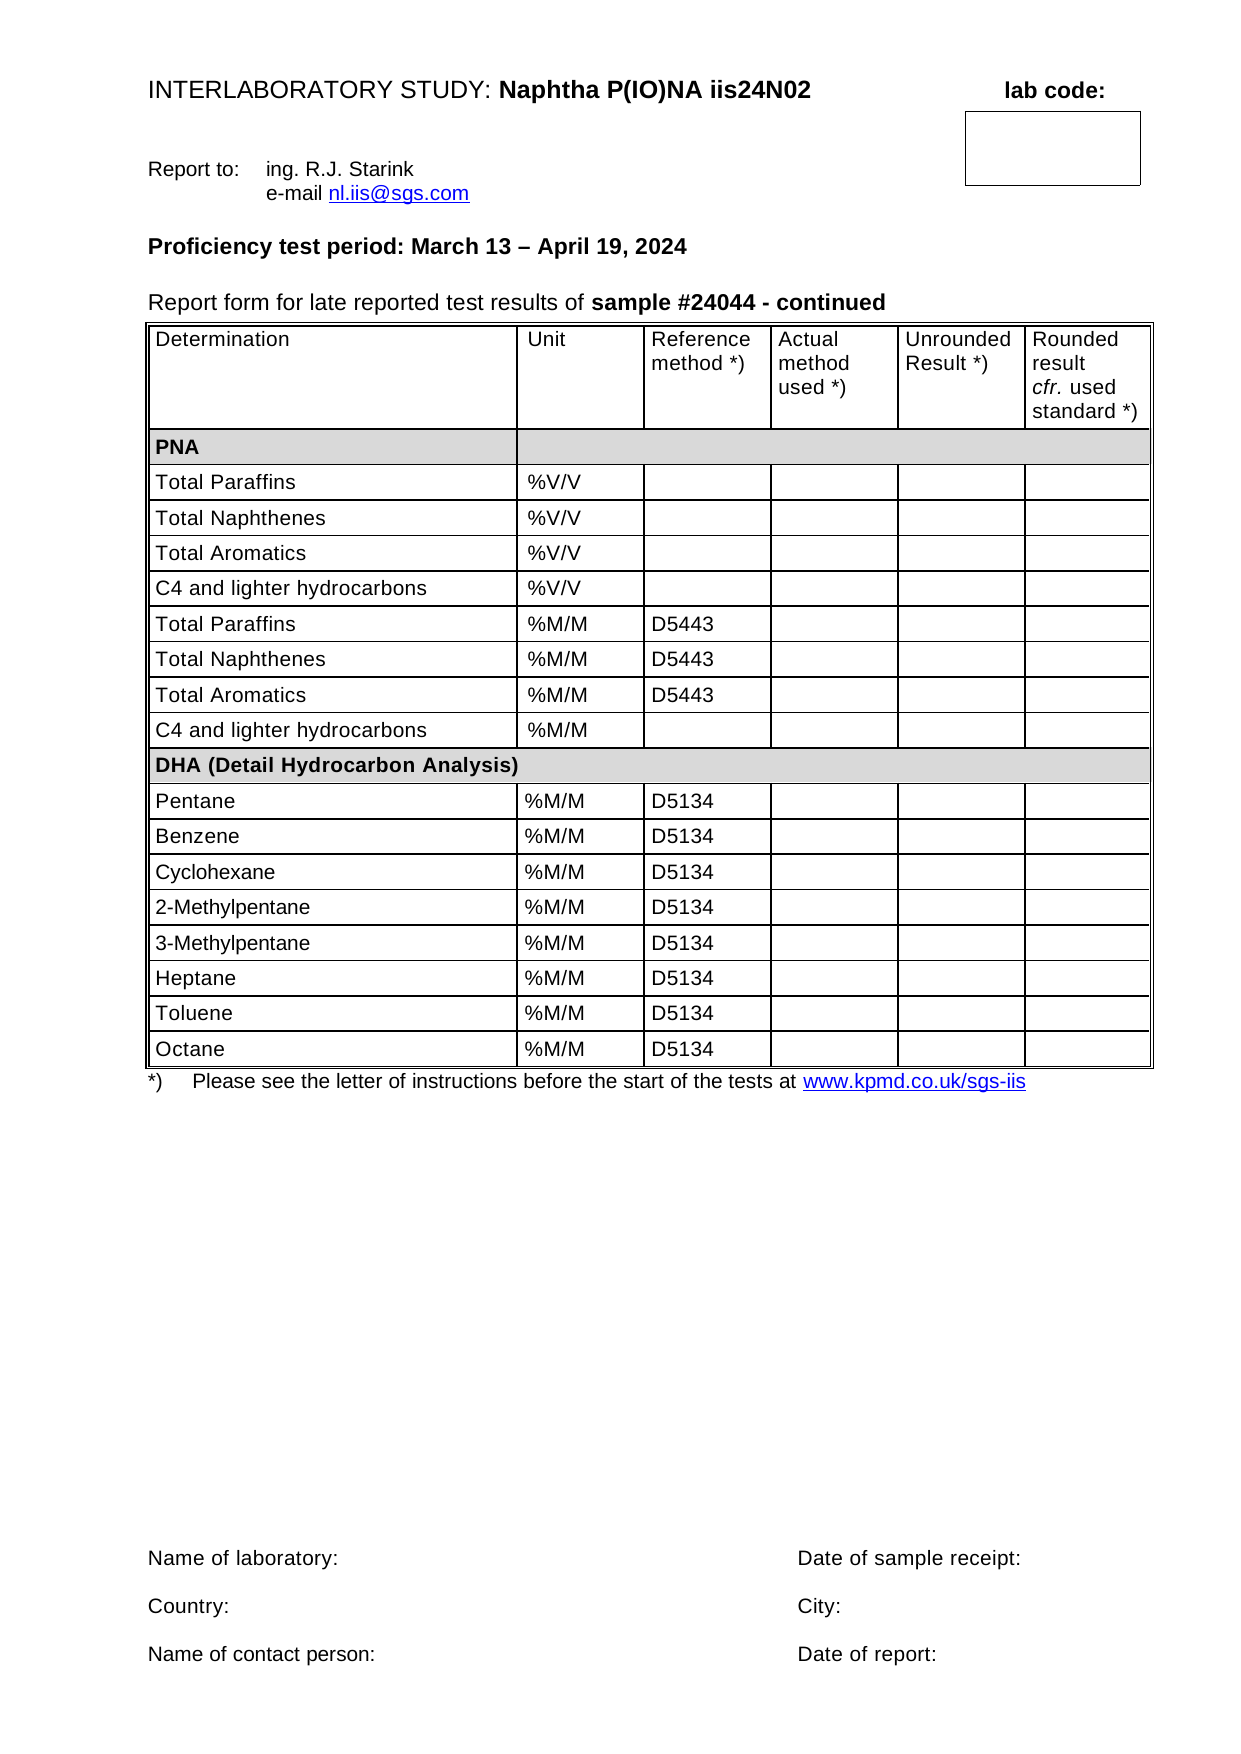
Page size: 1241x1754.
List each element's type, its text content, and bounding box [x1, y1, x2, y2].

table_cell [772, 997, 897, 1030]
table_cell [1026, 464, 1150, 499]
table_cell [1026, 570, 1150, 605]
table_cell %V/V [518, 572, 643, 605]
table_cell [1026, 924, 1150, 959]
table_header Reference method *) [645, 327, 770, 428]
table_cell [772, 607, 897, 641]
text Report form for late reported test results of sample #24044 - continued [148, 288, 1122, 316]
table_cell %M/M [518, 961, 643, 995]
table_cell Total Naphthenes [150, 501, 516, 534]
table_cell [899, 713, 1024, 747]
table_cell [772, 855, 897, 889]
table_cell [899, 1032, 1024, 1066]
table_cell Total Paraffins [150, 607, 516, 641]
table_cell [1026, 818, 1150, 853]
table_cell [772, 465, 897, 499]
table_cell %M/M [518, 820, 643, 853]
table_cell [1026, 995, 1150, 1030]
table_cell %V/V [518, 501, 643, 534]
table_cell [772, 642, 897, 676]
table_cell D5134 [645, 926, 770, 959]
table_cell D5134 [645, 784, 770, 818]
table_cell [1026, 853, 1150, 889]
table_cell DHA (Detail Hydrocarbon Analysis) [150, 747, 1150, 782]
table_cell [772, 713, 897, 747]
table_cell [899, 890, 1024, 924]
table_cell [899, 997, 1024, 1030]
table_cell D5134 [645, 820, 770, 853]
table_header Rounded result cfr. used standard *) [1026, 327, 1150, 428]
table_cell [772, 961, 897, 995]
table_cell %M/M [518, 678, 643, 712]
table_cell %M/M [518, 890, 643, 924]
table_cell [899, 572, 1024, 605]
table_cell [1026, 783, 1150, 818]
table_cell C4 and lighter hydrocarbons [150, 572, 516, 605]
table_cell [772, 536, 897, 570]
table_cell [772, 1032, 897, 1066]
table_cell Cyclohexane [150, 855, 516, 889]
table_cell [899, 855, 1024, 889]
table_header Determination [150, 327, 516, 428]
table_cell [645, 713, 770, 747]
table_cell [899, 465, 1024, 499]
table_cell [1026, 1030, 1150, 1066]
table_cell %M/M [518, 713, 643, 747]
table_cell [1026, 641, 1150, 676]
table_cell [1026, 535, 1150, 570]
table_cell D5134 [645, 890, 770, 924]
table_cell [1026, 605, 1150, 641]
table_cell [899, 678, 1024, 712]
table_cell Pentane [150, 784, 516, 818]
table_cell D5134 [645, 855, 770, 889]
table_cell [1026, 499, 1150, 534]
table_cell [1026, 712, 1150, 747]
table_cell 2-Methylpentane [150, 890, 516, 924]
table_cell %M/M [518, 784, 643, 818]
table_cell [899, 926, 1024, 959]
table_cell [645, 465, 770, 499]
table_cell D5443 [645, 678, 770, 712]
table_cell [645, 572, 770, 605]
table_cell 3-Methylpentane [150, 926, 516, 959]
table_cell [899, 784, 1024, 818]
table_cell D5443 [645, 642, 770, 676]
table_cell PNA [150, 430, 516, 464]
table_cell C4 and lighter hydrocarbons [150, 713, 516, 747]
table_cell [772, 678, 897, 712]
table_cell %M/M [518, 607, 643, 641]
table_cell Heptane [150, 961, 516, 995]
table_header Unit [518, 327, 643, 428]
table_cell [645, 536, 770, 570]
table_cell [645, 501, 770, 534]
table_cell [772, 820, 897, 853]
table_header Unrounded Result *) [899, 327, 1024, 428]
table_cell [772, 890, 897, 924]
table_cell D5134 [645, 1032, 770, 1066]
table_cell Total Paraffins [150, 465, 516, 499]
text *) Please see the letter of instructions before the start of the tests at www.kpmd.co.uk/sgs-iis [148, 1069, 1122, 1093]
table_cell [1026, 889, 1150, 924]
table_cell %M/M [518, 855, 643, 889]
table_cell [772, 572, 897, 605]
table_cell Toluene [150, 997, 516, 1030]
table_cell [899, 501, 1024, 534]
table_cell [772, 926, 897, 959]
table_header Actual method used *) [772, 327, 897, 428]
table_cell %M/M [518, 642, 643, 676]
table_cell %M/M [518, 926, 643, 959]
table_cell [518, 428, 1150, 464]
table_cell [772, 501, 897, 534]
table_cell [899, 820, 1024, 853]
table_cell [1026, 960, 1150, 995]
table_cell %V/V [518, 465, 643, 499]
table_cell [899, 961, 1024, 995]
table_cell %M/M [518, 997, 643, 1030]
table_cell D5443 [645, 607, 770, 641]
table_cell [899, 536, 1024, 570]
table_cell [772, 784, 897, 818]
table_cell Octane [150, 1032, 516, 1066]
table_cell D5134 [645, 961, 770, 995]
table_cell Total Aromatics [150, 678, 516, 712]
table_cell [1026, 676, 1150, 712]
table_cell Total Naphthenes [150, 642, 516, 676]
table_cell Total Aromatics [150, 536, 516, 570]
table_cell Benzene [150, 820, 516, 853]
table_cell %V/V [518, 536, 643, 570]
table_cell D5134 [645, 997, 770, 1030]
table_cell %M/M [518, 1032, 643, 1066]
table_cell [899, 607, 1024, 641]
table_cell [899, 642, 1024, 676]
